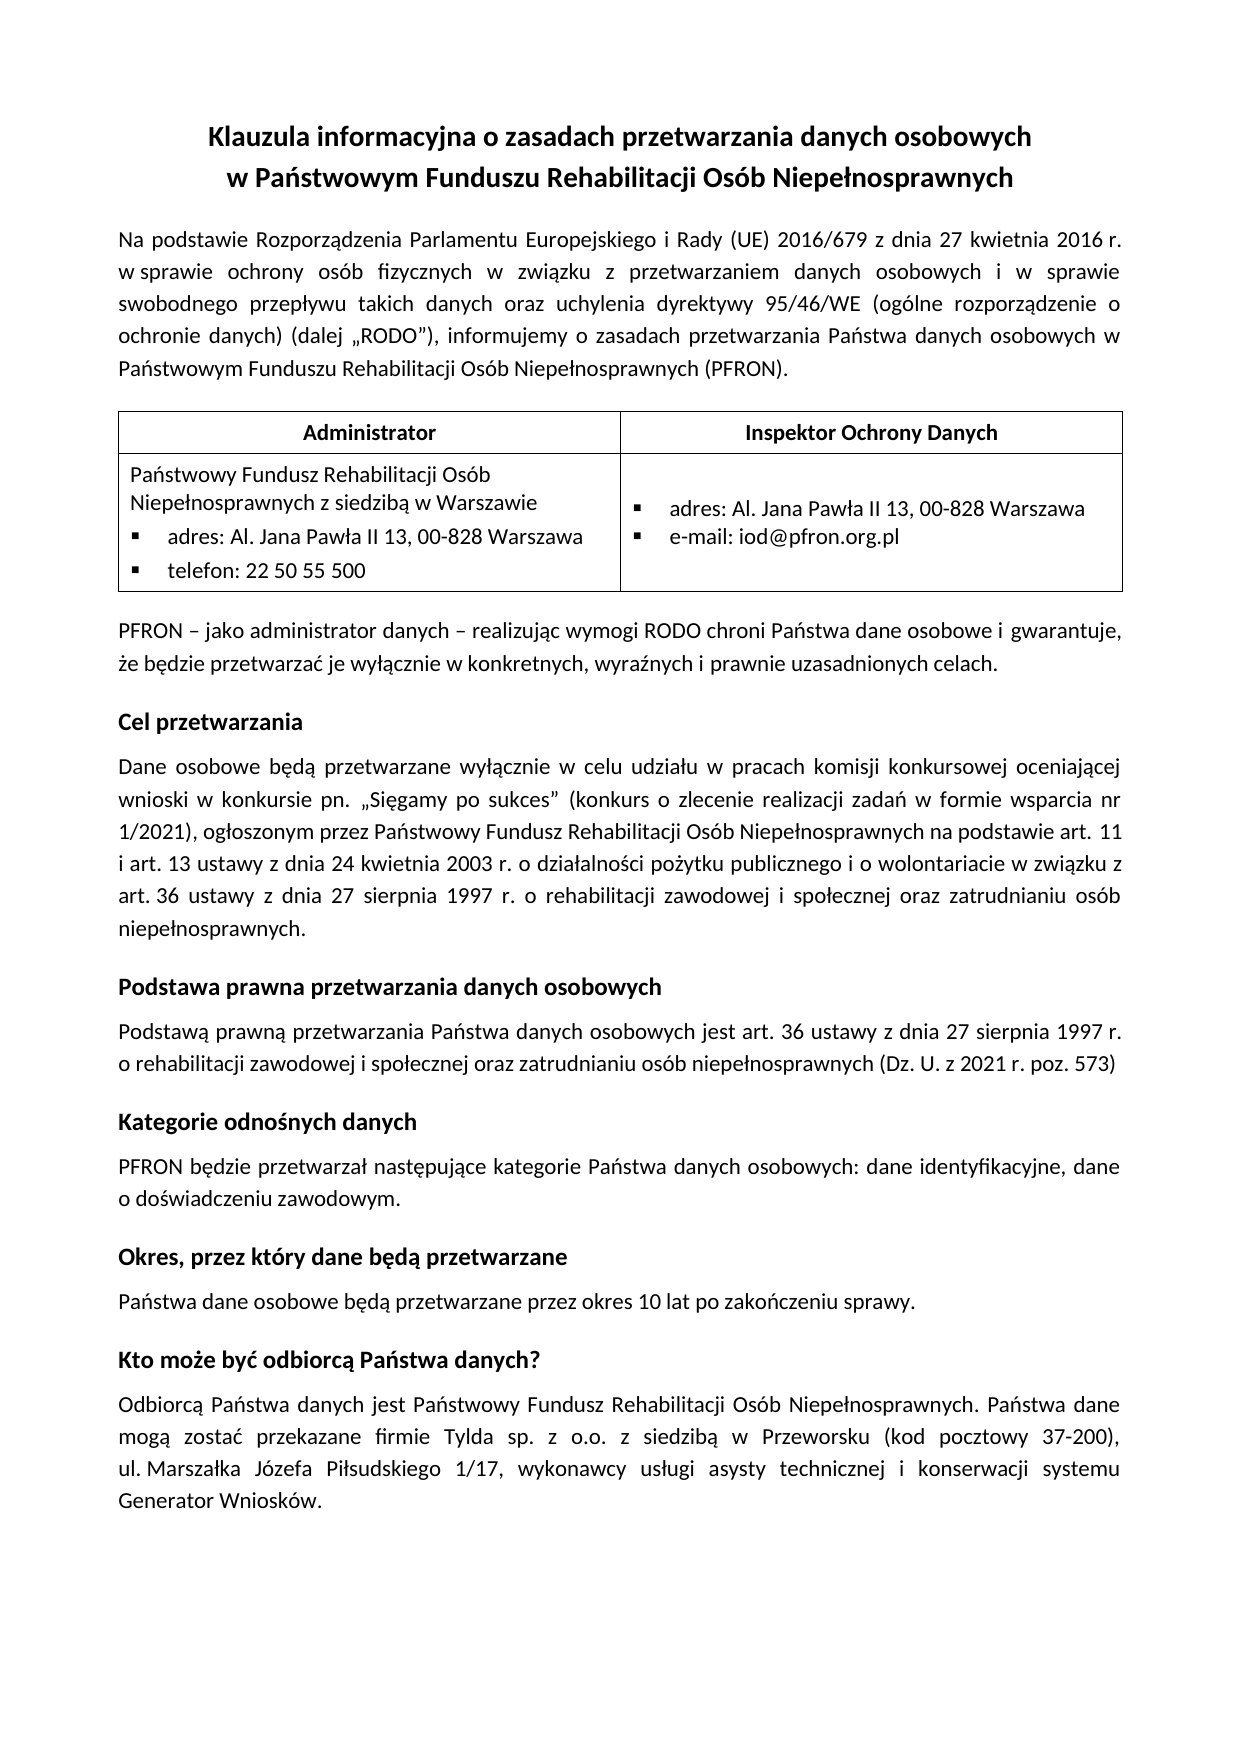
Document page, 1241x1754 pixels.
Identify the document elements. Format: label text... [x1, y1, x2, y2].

table_cell adres: Al. Jana Pawła II 13, 00-828 Warszawa e-mail: iod@pfron.org.pl [621, 454, 1122, 591]
table_cell Państwowy Fundusz Rehabilitacji Osób Niepełnosprawnych z siedzibą w Warszawie adres: Al. Jana Pawła II 13, 00-828 Warszawa telefon: 22 50 55 500 [119, 454, 620, 591]
subtitle Cel przetwarzania [118, 706, 1122, 737]
text Państwa dane osobowe będą przetwarzane przez okres 10 lat po zakończeniu sprawy. [118, 1287, 1122, 1315]
text Odbiorcą Państwa danych jest Państwowy Fundusz Rehabilitacji Osób Niepełnosprawnych. Państwa dane mogą zostać przekazane firmie Tylda sp. z o.o. z siedzibą w Przeworsku (kod pocztowy 37-200), ul. Marszałka Józefa Piłsudskiego 1/17, wykonawcy usługi asysty technicznej i konserwacji systemu Generator Wniosków. [118, 1390, 1122, 1514]
subtitle Okres, przez który dane będą przetwarzane [118, 1241, 1122, 1272]
text Na podstawie Rozporządzenia Parlamentu Europejskiego i Rady (UE) 2016/679 z dnia 27 kwietnia 2016 r. w sprawie ochrony osób fizycznych w związku z przetwarzaniem danych osobowych i w sprawie swobodnego przepływu takich danych oraz uchylenia dyrektywy 95/46/WE (ogólne rozporządzenie o ochronie danych) (dalej „RODO”), informujemy o zasadach przetwarzania Państwa danych osobowych w Państwowym Funduszu Rehabilitacji Osób Niepełnosprawnych (PFRON). [118, 225, 1122, 382]
subtitle Klauzula informacyjna o zasadach przetwarzania danych osobowych w Państwowym Funduszu Rehabilitacji Osób Niepełnosprawnych [118, 118, 1122, 195]
table_header Administrator [119, 412, 620, 452]
subtitle Kto może być odbiorcą Państwa danych? [118, 1344, 1122, 1375]
text Podstawą prawną przetwarzania Państwa danych osobowych jest art. 36 ustawy z dnia 27 sierpnia 1997 r. o rehabilitacji zawodowej i społecznej oraz zatrudnianiu osób niepełnosprawnych (Dz. U. z 2021 r. poz. 573) [118, 1017, 1122, 1077]
table_header Inspektor Ochrony Danych [621, 412, 1122, 452]
text Dane osobowe będą przetwarzane wyłącznie w celu udziału w pracach komisji konkursowej oceniającej wnioski w konkursie pn. „Sięgamy po sukces” (konkurs o zlecenie realizacji zadań w formie wsparcia nr 1/2021), ogłoszonym przez Państwowy Fundusz Rehabilitacji Osób Niepełnosprawnych na podstawie art. 11 i art. 13 ustawy z dnia 24 kwietnia 2003 r. o działalności pożytku publicznego i o wolontariacie w związku z art. 36 ustawy z dnia 27 sierpnia 1997 r. o rehabilitacji zawodowej i społecznej oraz zatrudnianiu osób niepełnosprawnych. [118, 752, 1122, 942]
subtitle Podstawa prawna przetwarzania danych osobowych [118, 971, 1122, 1002]
text PFRON będzie przetwarzał następujące kategorie Państwa danych osobowych: dane identyfikacyjne, dane o doświadczeniu zawodowym. [118, 1152, 1122, 1212]
subtitle Kategorie odnośnych danych [118, 1106, 1122, 1137]
text PFRON – jako administrator danych – realizując wymogi RODO chroni Państwa dane osobowe i gwarantuje, że będzie przetwarzać je wyłącznie w konkretnych, wyraźnych i prawnie uzasadnionych celach. [118, 617, 1122, 677]
